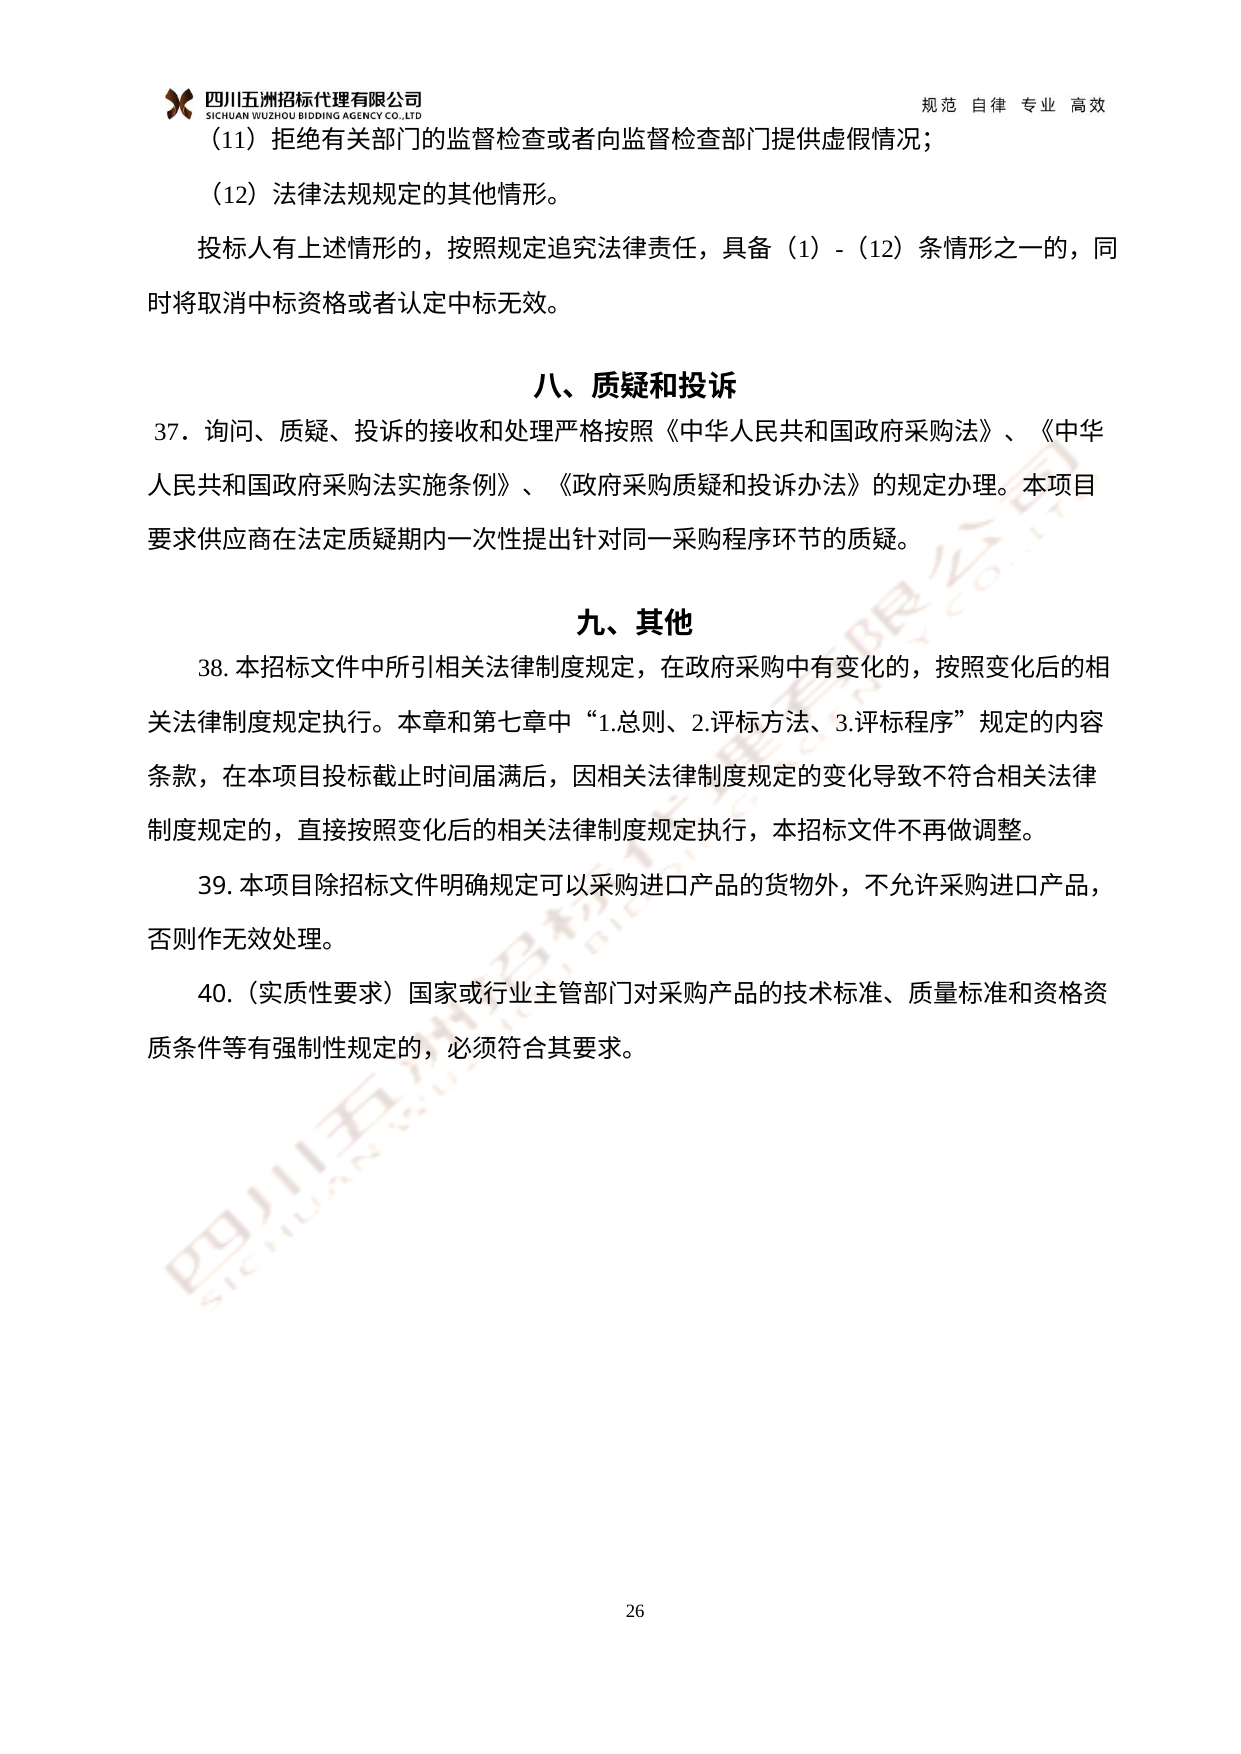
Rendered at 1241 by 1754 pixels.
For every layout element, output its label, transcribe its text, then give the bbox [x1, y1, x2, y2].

subtitle 九、其他 [148, 599, 1122, 641]
subtitle 八、质疑和投诉 [148, 362, 1122, 405]
text 40.（实质性要求）国家或行业主管部门对采购产品的技术标准、质量标准和资格资质条件等有强制性规定的，必须符合其要求。 [148, 974, 1122, 1064]
text （12）法律法规规定的其他情形。 [148, 174, 1122, 211]
text 37．询问、质疑、投诉的接收和处理严格按照《中华人民共和国政府采购法》、《中华人民共和国政府采购法实施条例》、《政府采购质疑和投诉办法》的规定办理。本项目要求供应商在法定质疑期内一次性提出针对同一采购程序环节的质疑。 [148, 411, 1122, 556]
text 39. 本项目除招标文件明确规定可以采购进口产品的货物外，不允许采购进口产品，否则作无效处理。 [148, 865, 1122, 956]
text 38. 本招标文件中所引相关法律制度规定，在政府采购中有变化的，按照变化后的相关法律制度规定执行。本章和第七章中“1.总则、2.评标方法、3.评标程序”规定的内容条款，在本项目投标截止时间届满后，因相关法律制度规定的变化导致不符合相关法律制度规定的，直接按照变化后的相关法律制度规定执行，本招标文件不再做调整。 [148, 648, 1122, 847]
text （11）拒绝有关部门的监督检查或者向监督检查部门提供虚假情况； [148, 120, 1122, 156]
picture [165, 88, 1105, 120]
text 投标人有上述情形的，按照规定追究法律责任，具备（1）-（12）条情形之一的，同时将取消中标资格或者认定中标无效。 [148, 229, 1122, 319]
